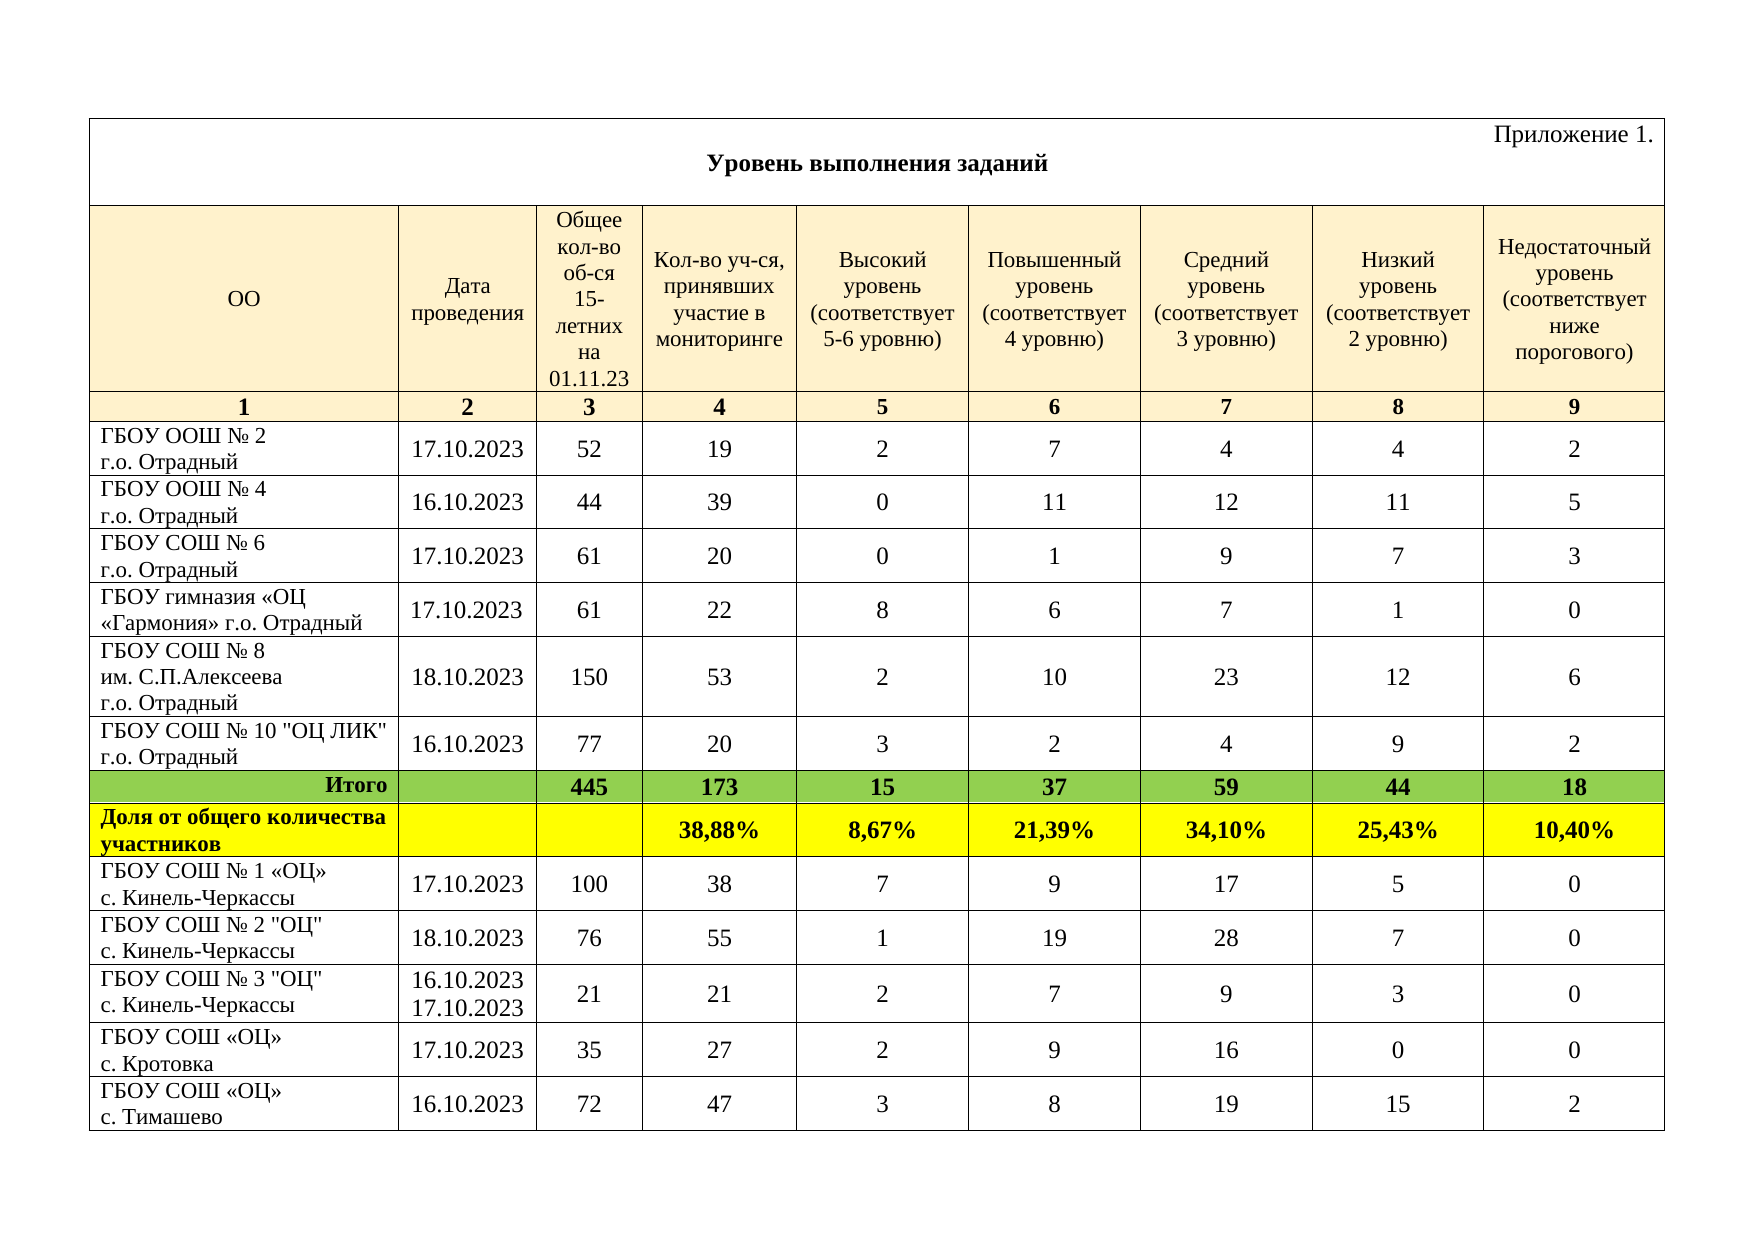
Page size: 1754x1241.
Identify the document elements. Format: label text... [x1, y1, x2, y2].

table_cell [399, 804, 536, 856]
table_cell 9 [969, 1023, 1140, 1076]
table_cell [537, 804, 642, 856]
table_cell 21 [643, 965, 796, 1022]
table_cell 35 [537, 1023, 642, 1076]
table_cell Дата проведения [399, 206, 536, 391]
table_cell 1 [797, 911, 968, 964]
table_cell ОО [90, 206, 398, 391]
table_cell 8 [797, 583, 968, 636]
table_cell 7 [969, 965, 1140, 1022]
table_cell 2 [797, 965, 968, 1022]
table_cell 8,67% [797, 804, 968, 856]
table_cell 19 [969, 911, 1140, 964]
table_cell 3 [797, 1077, 968, 1130]
table_cell ГБОУ ООШ № 4 г.о. Отрадный [90, 476, 398, 528]
table_cell 6 [969, 583, 1140, 636]
table_cell 61 [537, 529, 642, 582]
table_cell ГБОУ СОШ № 6 г.о. Отрадный [90, 529, 398, 582]
table_cell 37 [969, 771, 1140, 802]
table_cell 6 [1484, 637, 1664, 716]
table_cell 23 [1141, 637, 1312, 716]
table_cell 7 [1141, 583, 1312, 636]
table_cell ГБОУ СОШ «ОЦ» с. Кротовка [90, 1023, 398, 1076]
table_cell 20 [643, 717, 796, 769]
table_cell 10,40% [1484, 804, 1664, 856]
table_cell 0 [1484, 857, 1664, 910]
table_cell 20 [643, 529, 796, 582]
table_cell 4 [1313, 422, 1483, 474]
table_cell 0 [797, 476, 968, 528]
table_cell 8 [969, 1077, 1140, 1130]
table_cell 5 [797, 392, 968, 421]
table_cell 9 [1313, 717, 1483, 769]
table_cell ГБОУ гимназия «ОЦ «Гармония» г.о. Отрадный [90, 583, 398, 636]
table_cell 2 [1484, 1077, 1664, 1130]
table_cell 9 [1141, 965, 1312, 1022]
table_cell 19 [1141, 1077, 1312, 1130]
table_cell Недостаточный уровень (соответствует ниже порогового) [1484, 206, 1664, 391]
table_cell 28 [1141, 911, 1312, 964]
table_cell 3 [537, 392, 642, 421]
table_cell 8 [1313, 392, 1483, 421]
table_cell 53 [643, 637, 796, 716]
table_cell 2 [797, 1023, 968, 1076]
table_cell 445 [537, 771, 642, 802]
table_cell 4 [1141, 422, 1312, 474]
table_cell 17.10.2023 [399, 422, 536, 474]
table_cell 0 [1484, 965, 1664, 1022]
table_cell 3 [1313, 965, 1483, 1022]
table_cell Итого [90, 771, 398, 802]
table_cell 16.10.2023 [399, 1077, 536, 1130]
table_cell 72 [537, 1077, 642, 1130]
table_cell 173 [643, 771, 796, 802]
table_cell 39 [643, 476, 796, 528]
table_cell ГБОУ СОШ № 3 "ОЦ" с. Кинель-Черкассы [90, 965, 398, 1022]
table_cell 21,39% [969, 804, 1140, 856]
table_cell 44 [537, 476, 642, 528]
table_cell Высокий уровень (соответствует 5-6 уровню) [797, 206, 968, 391]
table_cell ГБОУ СОШ № 8 им. С.П.Алексеева г.о. Отрадный [90, 637, 398, 716]
table_cell 9 [969, 857, 1140, 910]
table_cell 38,88% [643, 804, 796, 856]
table_cell 3 [797, 717, 968, 769]
table_cell 150 [537, 637, 642, 716]
table_cell 25,43% [1313, 804, 1483, 856]
table_cell 59 [1141, 771, 1312, 802]
table_cell 16.10.2023 17.10.2023 [399, 965, 536, 1022]
table_cell 11 [1313, 476, 1483, 528]
table_cell 0 [1484, 583, 1664, 636]
table_cell 44 [1313, 771, 1483, 802]
table_header Приложение 1. Уровень выполнения заданий [90, 119, 1664, 205]
table_cell 52 [537, 422, 642, 474]
table_cell 38 [643, 857, 796, 910]
table_cell ГБОУ СОШ № 2 "ОЦ" с. Кинель-Черкассы [90, 911, 398, 964]
table_cell 34,10% [1141, 804, 1312, 856]
table_cell 7 [1313, 911, 1483, 964]
table_cell 0 [1484, 1023, 1664, 1076]
table_cell 47 [643, 1077, 796, 1130]
table_cell [399, 771, 536, 802]
table_cell 11 [969, 476, 1140, 528]
table_cell 7 [797, 857, 968, 910]
table_cell 9 [1141, 529, 1312, 582]
table_cell Доля от общего количества участников [90, 804, 398, 856]
table_cell 16.10.2023 [399, 476, 536, 528]
table_cell 7 [969, 422, 1140, 474]
table_cell 16 [1141, 1023, 1312, 1076]
table_cell 17.10.2023 [399, 529, 536, 582]
table_cell 55 [643, 911, 796, 964]
table_cell 2 [969, 717, 1140, 769]
table_cell 17.10.2023 [399, 857, 536, 910]
table_cell Кол-во уч-ся, принявших участие в мониторинге [643, 206, 796, 391]
table_cell 18 [1484, 771, 1664, 802]
table_cell 21 [537, 965, 642, 1022]
table_cell Повышенный уровень (соответствует 4 уровню) [969, 206, 1140, 391]
table_cell 17.10.2023 [399, 1023, 536, 1076]
table_cell 0 [1484, 911, 1664, 964]
table_cell ГБОУ СОШ № 1 «ОЦ» с. Кинель-Черкассы [90, 857, 398, 910]
table_cell 2 [797, 637, 968, 716]
table_cell 1 [969, 529, 1140, 582]
table_cell 2 [399, 392, 536, 421]
table_cell 7 [1141, 392, 1312, 421]
table_cell 2 [797, 422, 968, 474]
table_cell Низкий уровень (соответствует 2 уровню) [1313, 206, 1483, 391]
table_cell 15 [797, 771, 968, 802]
table_cell 19 [643, 422, 796, 474]
table_cell 16.10.2023 [399, 717, 536, 769]
table_cell 100 [537, 857, 642, 910]
table_cell 2 [1484, 717, 1664, 769]
table_cell 61 [537, 583, 642, 636]
table_cell 12 [1141, 476, 1312, 528]
table_cell 17.10.2023 [399, 583, 536, 636]
table_cell 5 [1313, 857, 1483, 910]
table_cell 22 [643, 583, 796, 636]
table_cell 4 [643, 392, 796, 421]
table_cell 0 [1313, 1023, 1483, 1076]
table_cell 3 [1484, 529, 1664, 582]
table_cell 6 [969, 392, 1140, 421]
table_cell 27 [643, 1023, 796, 1076]
table_cell 15 [1313, 1077, 1483, 1130]
table_cell 18.10.2023 [399, 637, 536, 716]
table_cell 12 [1313, 637, 1483, 716]
table_cell 4 [1141, 717, 1312, 769]
table_cell 77 [537, 717, 642, 769]
table_cell ГБОУ СОШ № 10 "ОЦ ЛИК" г.о. Отрадный [90, 717, 398, 769]
table_cell 9 [1484, 392, 1664, 421]
table_cell 5 [1484, 476, 1664, 528]
table_cell Средний уровень (соответствует 3 уровню) [1141, 206, 1312, 391]
table_cell 1 [90, 392, 398, 421]
table_cell 0 [797, 529, 968, 582]
table_cell ГБОУ СОШ «ОЦ» с. Тимашево [90, 1077, 398, 1130]
table_cell 18.10.2023 [399, 911, 536, 964]
table_cell 1 [1313, 583, 1483, 636]
table_cell ГБОУ ООШ № 2 г.о. Отрадный [90, 422, 398, 474]
table_cell 2 [1484, 422, 1664, 474]
table_cell 17 [1141, 857, 1312, 910]
table_cell 7 [1313, 529, 1483, 582]
table_cell 76 [537, 911, 642, 964]
table_cell Общее кол-во об-ся 15-летних на 01.11.23 [537, 206, 642, 391]
table_cell 10 [969, 637, 1140, 716]
